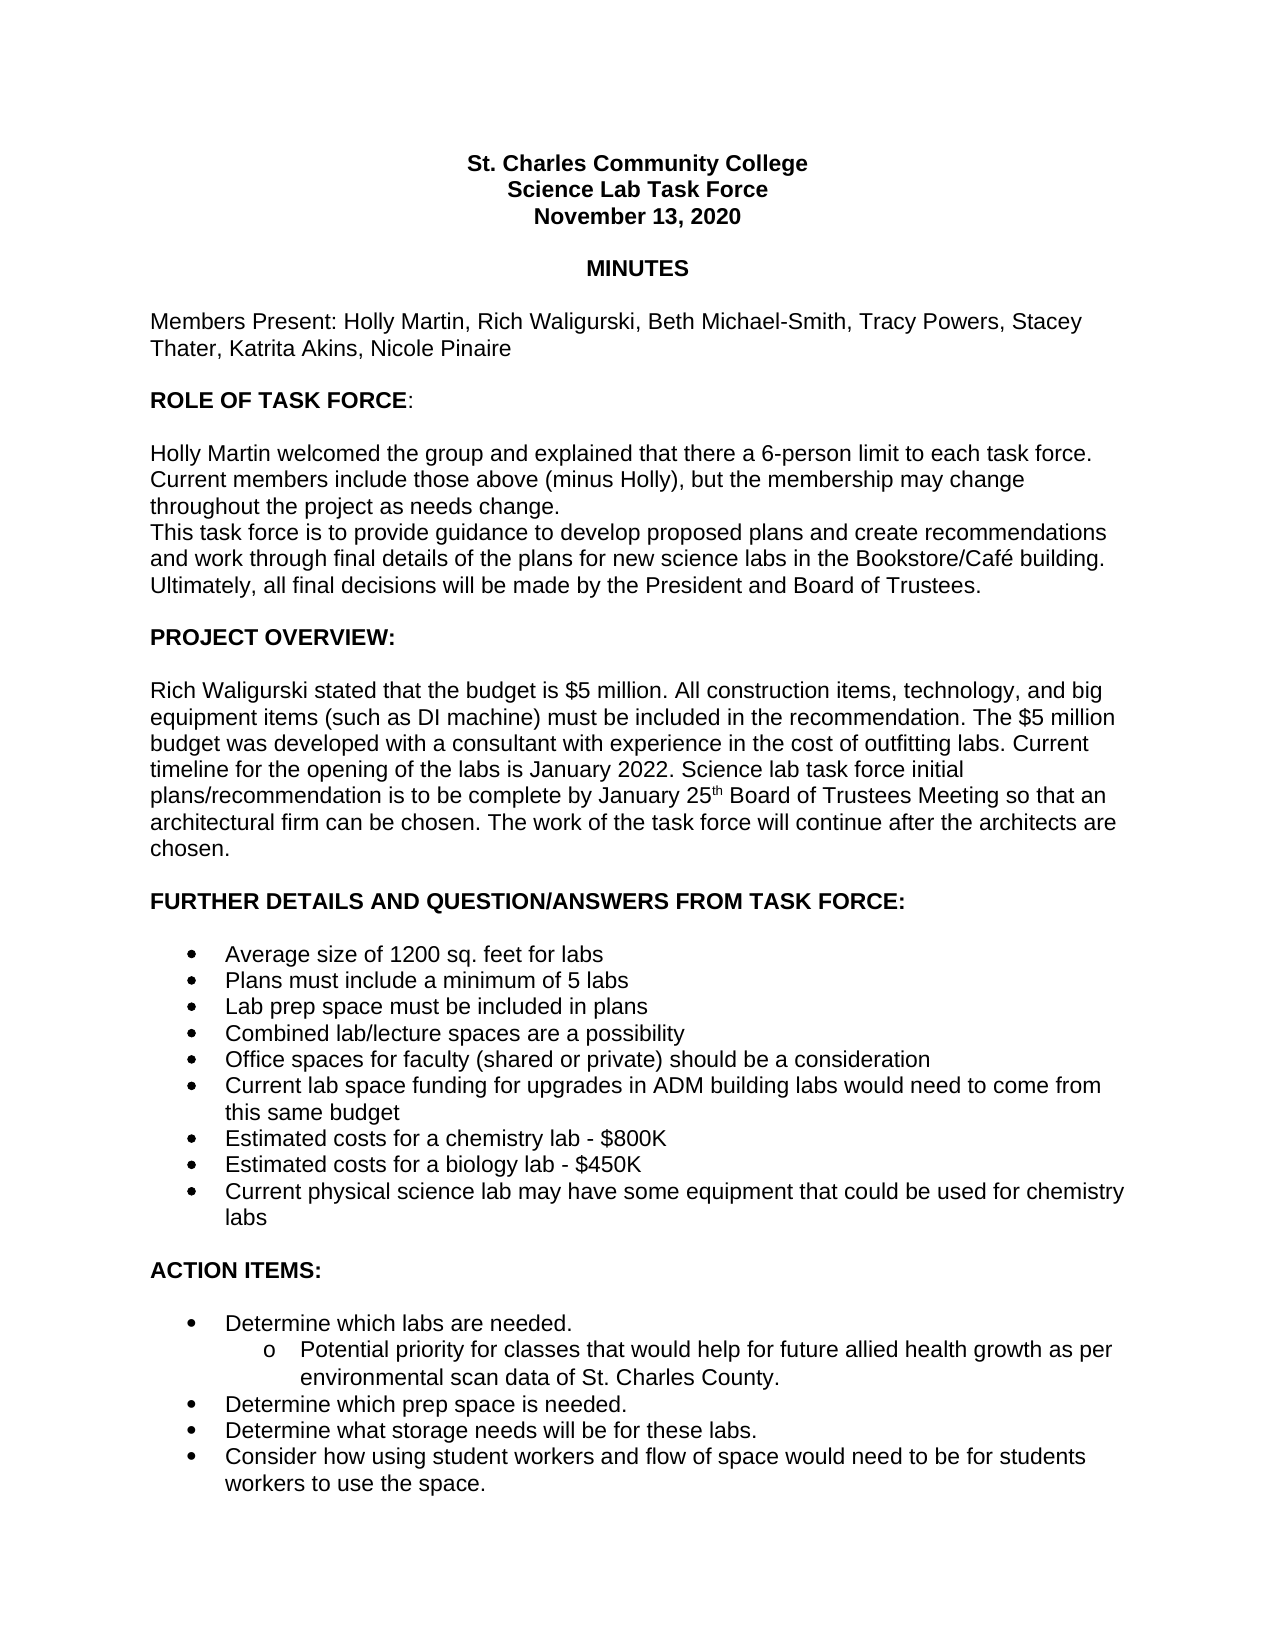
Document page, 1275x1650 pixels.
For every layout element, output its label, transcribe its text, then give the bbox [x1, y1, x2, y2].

list Average size of 1200 sq. feet for labs [187, 941, 1125, 967]
list Current physical science lab may have some equipment that could be used for chemistry labs [187, 1178, 1125, 1231]
text November 13, 2020 [150, 203, 1125, 229]
list Combined lab/lecture spaces are a possibility [187, 1020, 1125, 1046]
text MINUTES [150, 255, 1125, 282]
list Determine what storage needs will be for these labs. [187, 1417, 1125, 1443]
text Members Present: Holly Martin, Rich Waligurski, Beth Michael-Smith, Tracy Powers, Stacey Thater, Katrita Akins, Nicole Pinaire [150, 308, 1125, 361]
list Determine which prep space is needed. [187, 1391, 1125, 1417]
text ROLE OF TASK FORCE: [150, 387, 1125, 413]
list Determine which labs are needed. [187, 1309, 1125, 1336]
list Potential priority for classes that would help for future allied health growth as per environmental scan data of St. Charles County. [262, 1336, 1125, 1391]
list Estimated costs for a biology lab - $450K [187, 1151, 1125, 1178]
text FURTHER DETAILS AND QUESTION/ANSWERS FROM TASK FORCE: [150, 888, 1125, 914]
text This task force is to provide guidance to develop proposed plans and create recommendations and work through final details of the plans for new science labs in the Bookstore/Café building. Ultimately, all final decisions will be made by the President and Board of Trustees. [150, 519, 1125, 598]
text PROJECT OVERVIEW: [150, 624, 1125, 651]
text St. Charles Community College [150, 150, 1125, 176]
list Lab prep space must be included in plans [187, 993, 1125, 1020]
text Science Lab Task Force [150, 176, 1125, 203]
text Holly Martin welcomed the group and explained that there a 6-person limit to each task force. Current members include those above (minus Holly), but the membership may change throughout the project as needs change. [150, 440, 1125, 519]
text ACTION ITEMS: [150, 1257, 1125, 1283]
list Office spaces for faculty (shared or private) should be a consideration [187, 1046, 1125, 1072]
list Consider how using student workers and flow of space would need to be for students workers to use the space. [187, 1443, 1125, 1496]
text Rich Waligurski stated that the budget is $5 million. All construction items, technology, and big equipment items (such as DI machine) must be included in the recommendation. The $5 million budget was developed with a consultant with experience in the cost of outfitting labs. Current timeline for the opening of the labs is January 2022. Science lab task force initial plans/recommendation is to be complete by January 25th Board of Trustees Meeting so that an architectural firm can be chosen. The work of the task force will continue after the architects are chosen. [150, 677, 1125, 862]
list Current lab space funding for upgrades in ADM building labs would need to come from this same budget [187, 1072, 1125, 1125]
list Plans must include a minimum of 5 labs [187, 967, 1125, 993]
list Estimated costs for a chemistry lab - $800K [187, 1125, 1125, 1151]
